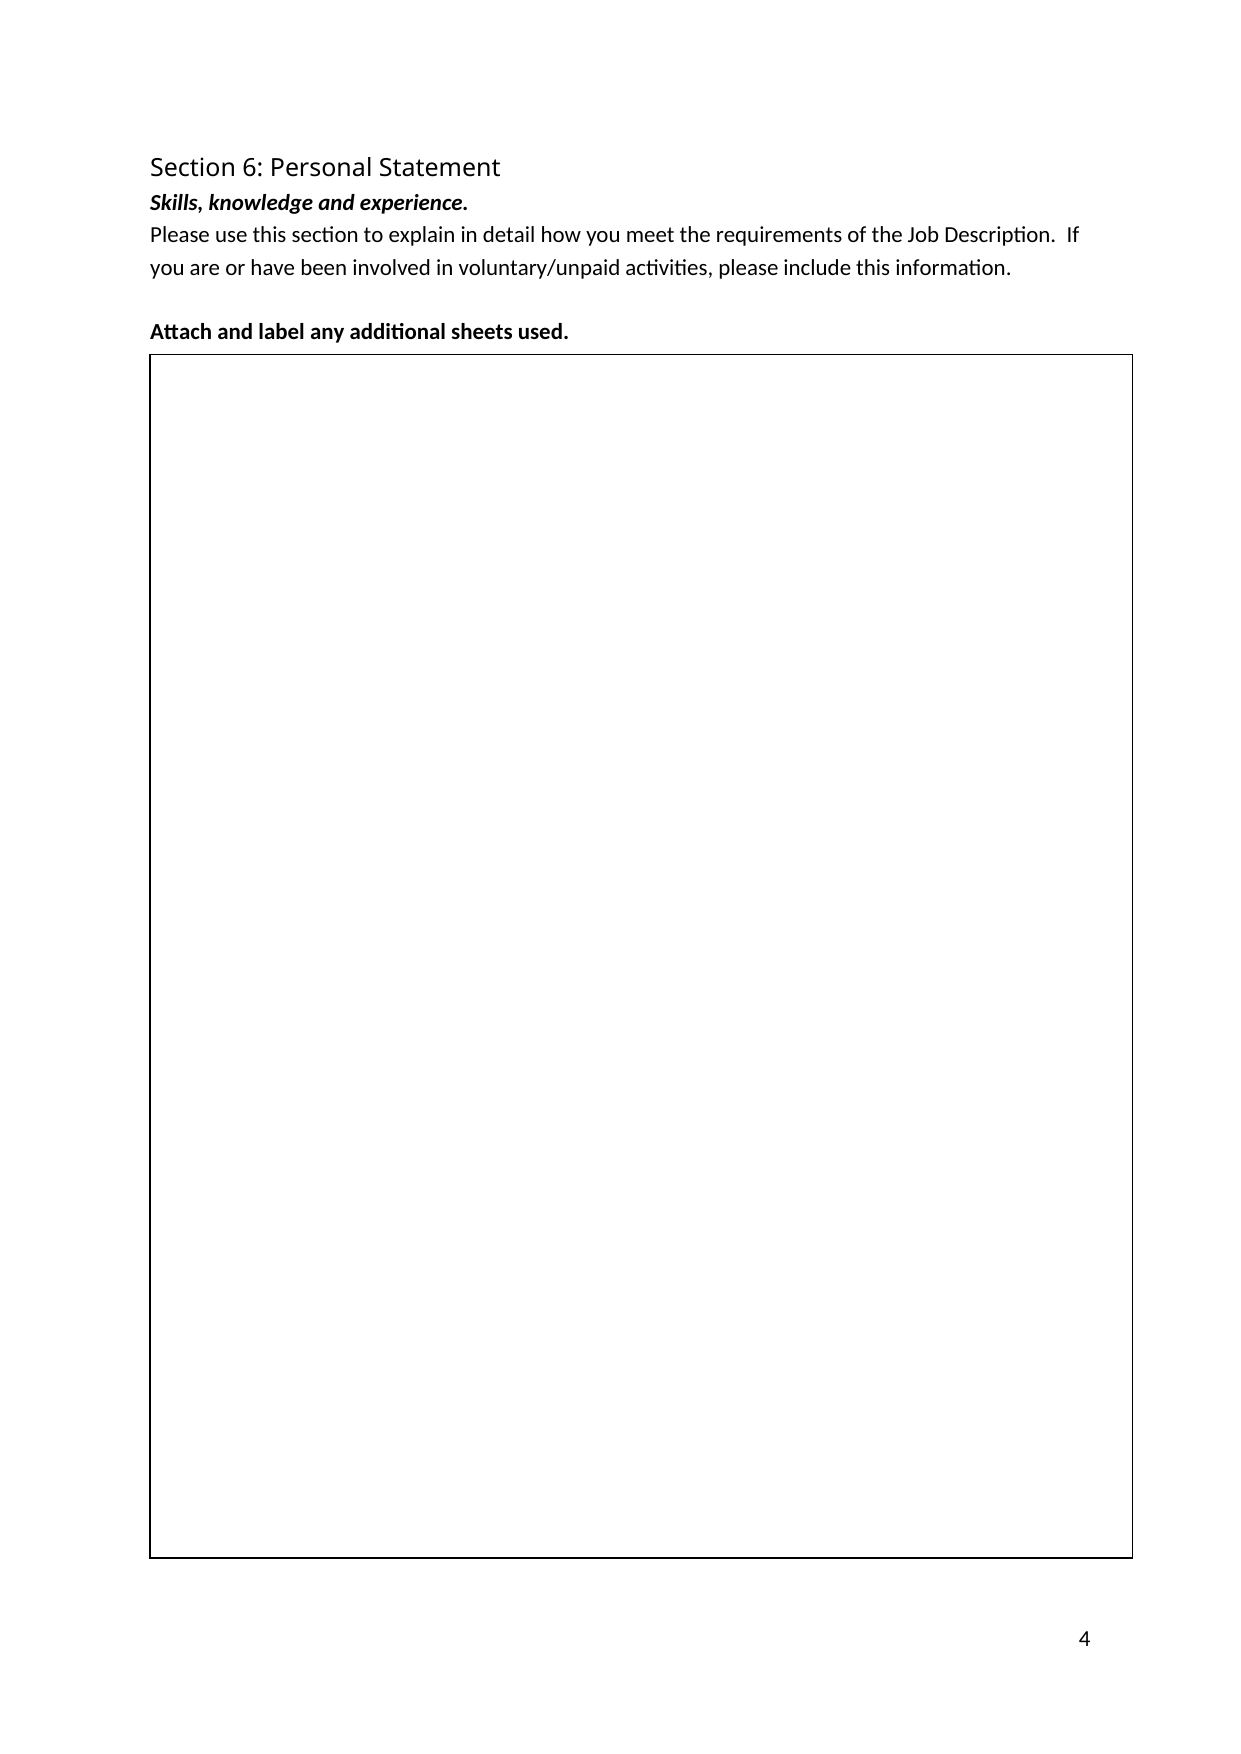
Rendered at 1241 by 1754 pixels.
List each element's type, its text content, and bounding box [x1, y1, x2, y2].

text Section 6: Personal Statement Skills, knowledge and experience. Please use this section to explain in detail how you meet the requirements of the Job Description. If you are or have been involved in voluntary/unpaid activities, please include this information. Attach and label any additional sheets used. [150, 150, 1090, 345]
